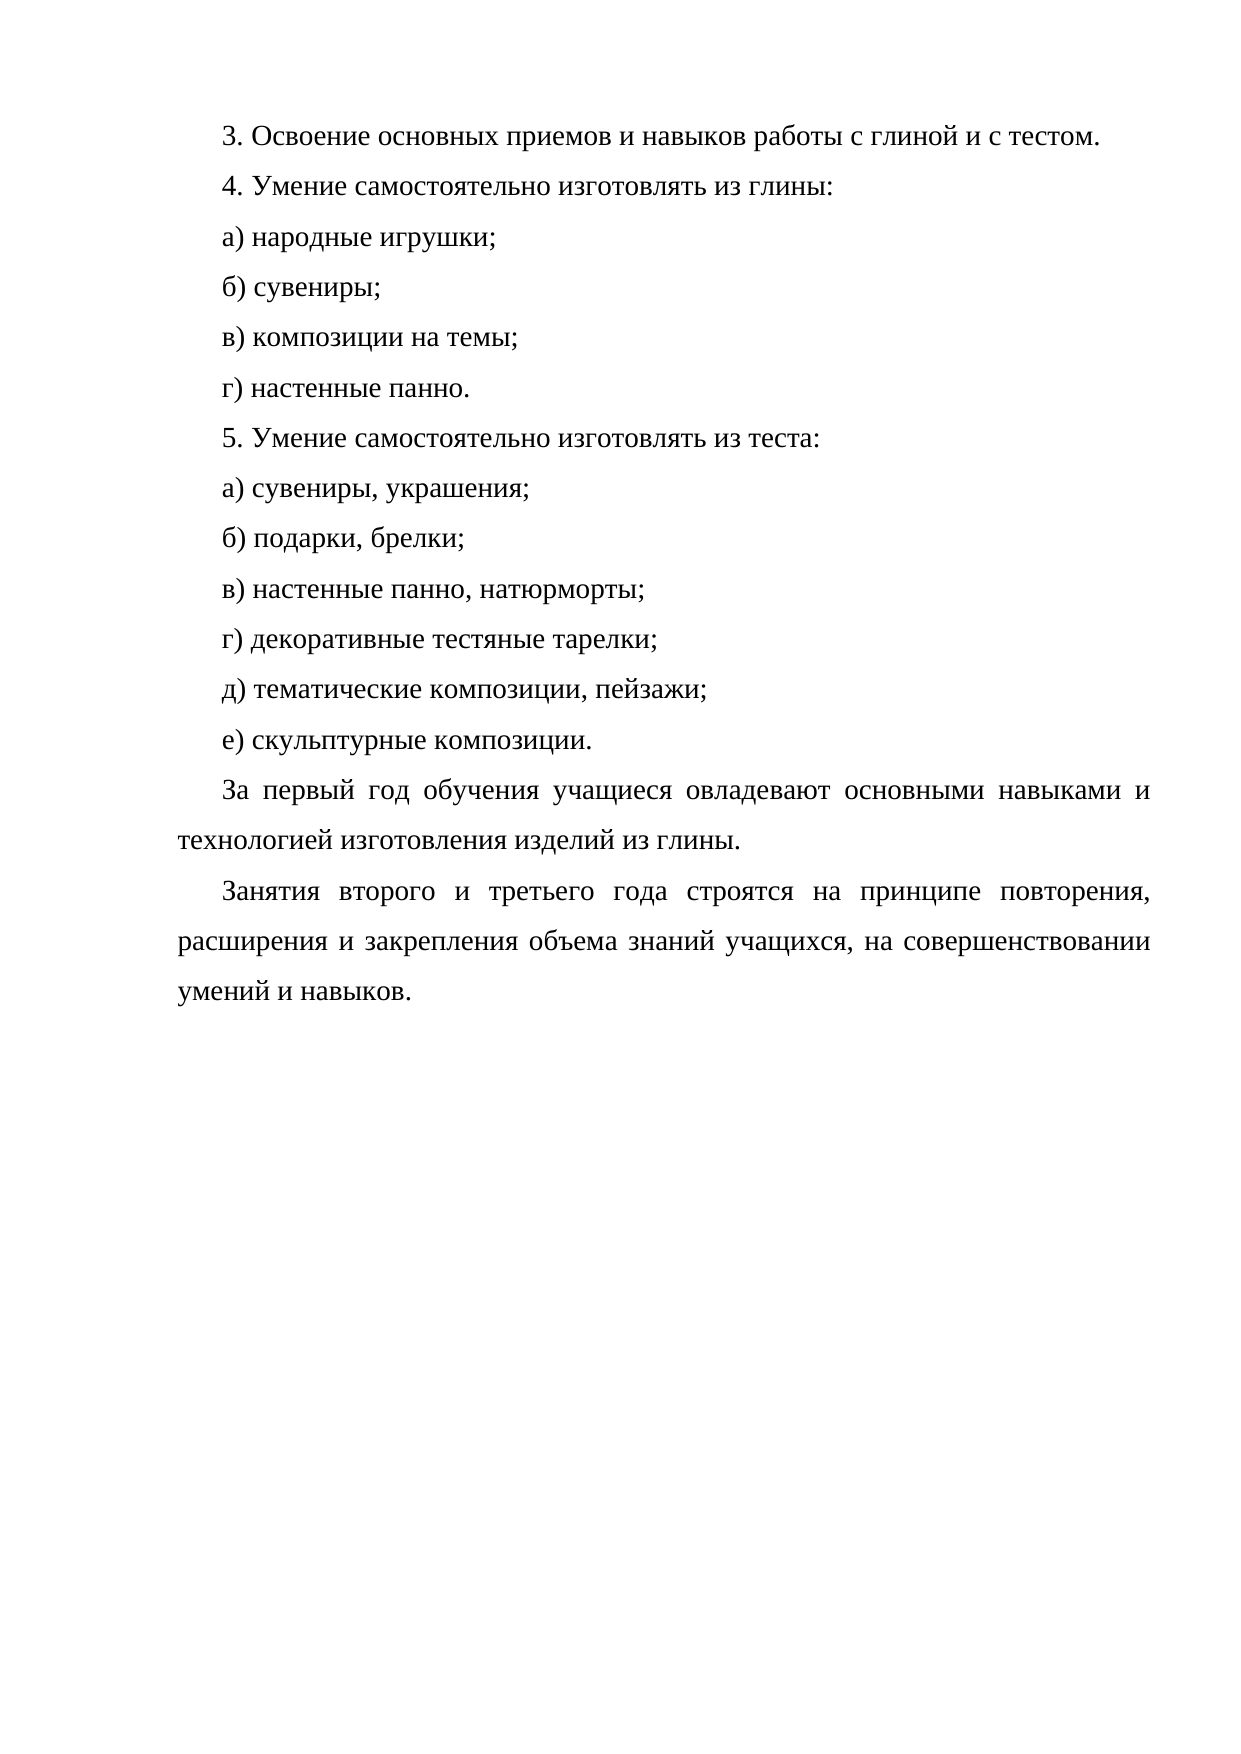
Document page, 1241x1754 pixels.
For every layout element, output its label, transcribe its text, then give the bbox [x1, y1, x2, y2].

text д) тематические композиции, пейзажи; [177, 672, 1152, 705]
text Занятия второго и третьего года строятся на принципе повторения, расширения и закрепления объема знаний учащихся, на совершенствовании умений и навыков. [177, 873, 1152, 1007]
text б) сувениры; [177, 269, 1152, 303]
list Умение самостоятельно изготовлять из глины: [177, 168, 1152, 202]
text За первый год обучения учащиеся овладевают основными навыками и технологией изготовления изделий из глины. [177, 772, 1152, 856]
text б) подарки, брелки; [177, 521, 1152, 554]
text в) настенные панно, натюрморты; [177, 571, 1152, 604]
text а) сувениры, украшения; [177, 470, 1152, 504]
text е) скульптурные композиции. [177, 722, 1152, 755]
text в) композиции на темы; [177, 319, 1152, 353]
text г) настенные панно. [177, 370, 1152, 403]
list Освоение основных приемов и навыков работы с глиной и с тестом. [177, 118, 1152, 152]
text а) народные игрушки; [177, 219, 1152, 252]
text г) декоративные тестяные тарелки; [177, 621, 1152, 655]
text 5. Умение самостоятельно изготовлять из теста: [177, 420, 1152, 453]
